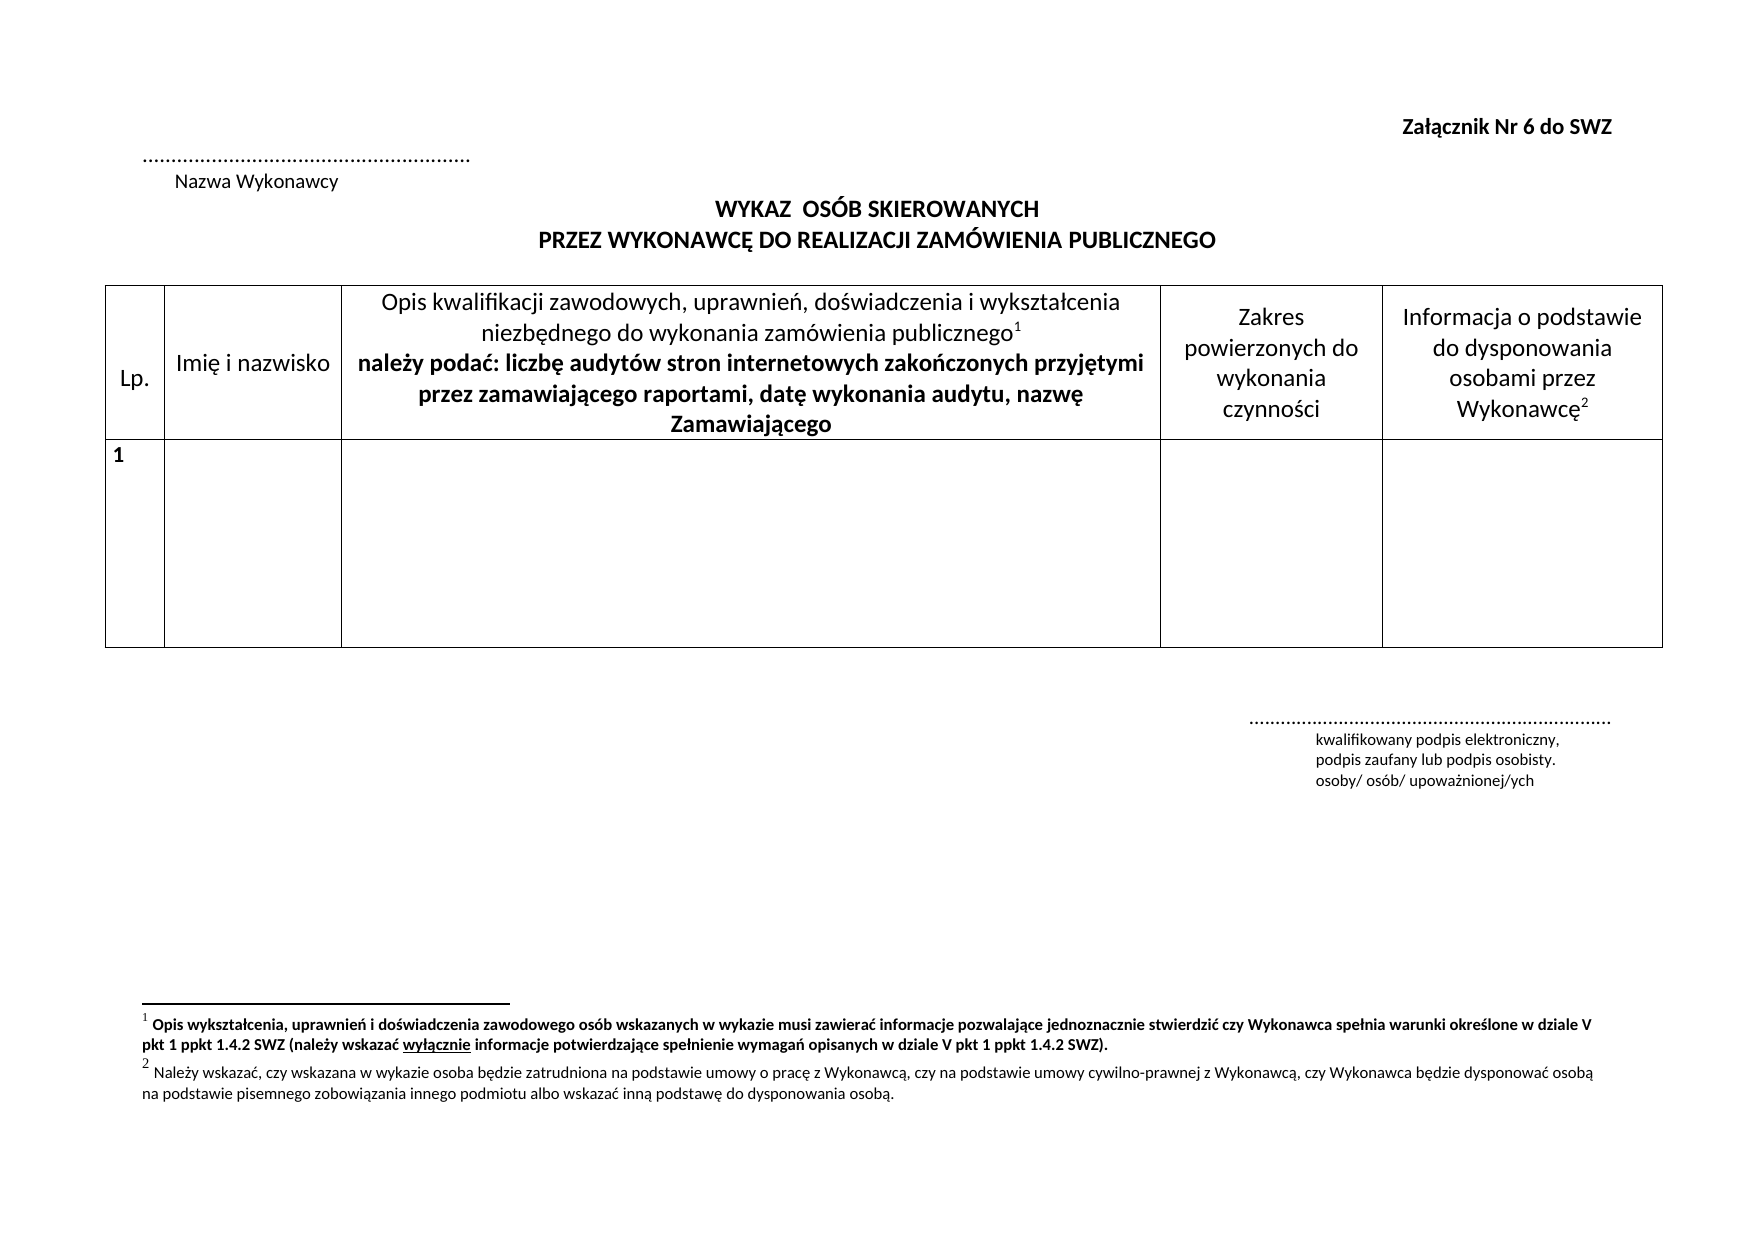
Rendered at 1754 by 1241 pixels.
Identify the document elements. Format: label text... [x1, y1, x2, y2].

text podpis zaufany lub podpis osobisty. [437, 749, 1612, 770]
text ..................................................................... [1174, 704, 1612, 729]
table_cell [165, 440, 341, 647]
table_header Lp. [106, 286, 164, 439]
text WYKAZ OSÓB SKIEROWANYCH [142, 194, 1612, 224]
text kwalifikowany podpis elektroniczny, [437, 729, 1612, 749]
table_header Zakres powierzonych do wykonania czynności [1161, 286, 1382, 439]
text Nazwa Wykonawcy [142, 168, 1612, 194]
table_header Opis kwalifikacji zawodowych, uprawnień, doświadczenia i wykształcenia niezbędnego do wykonania zamówienia publicznego należy podać: liczbę audytów stron internetowych zakończonych przyjętymi przez zamawiającego raportami, datę wykonania audytu, nazwę Zamawiającego [342, 286, 1160, 439]
table_cell [1383, 440, 1662, 647]
table_header Imię i nazwisko [165, 286, 341, 439]
table_cell [342, 440, 1160, 647]
text PRZEZ WYKONAWCĘ DO REALIZACJI ZAMÓWIENIA PUBLICZNEGO [142, 224, 1612, 255]
table_header Informacja o podstawie do dysponowania osobami przez Wykonawcę [1383, 286, 1662, 439]
text Załącznik Nr 6 do SWZ [142, 112, 1612, 140]
text osoby/ osób/ upoważnionej/ych [437, 770, 1612, 790]
text ......................................................... [142, 140, 1612, 168]
table_cell [1161, 440, 1382, 647]
table_cell 1 [106, 440, 164, 647]
